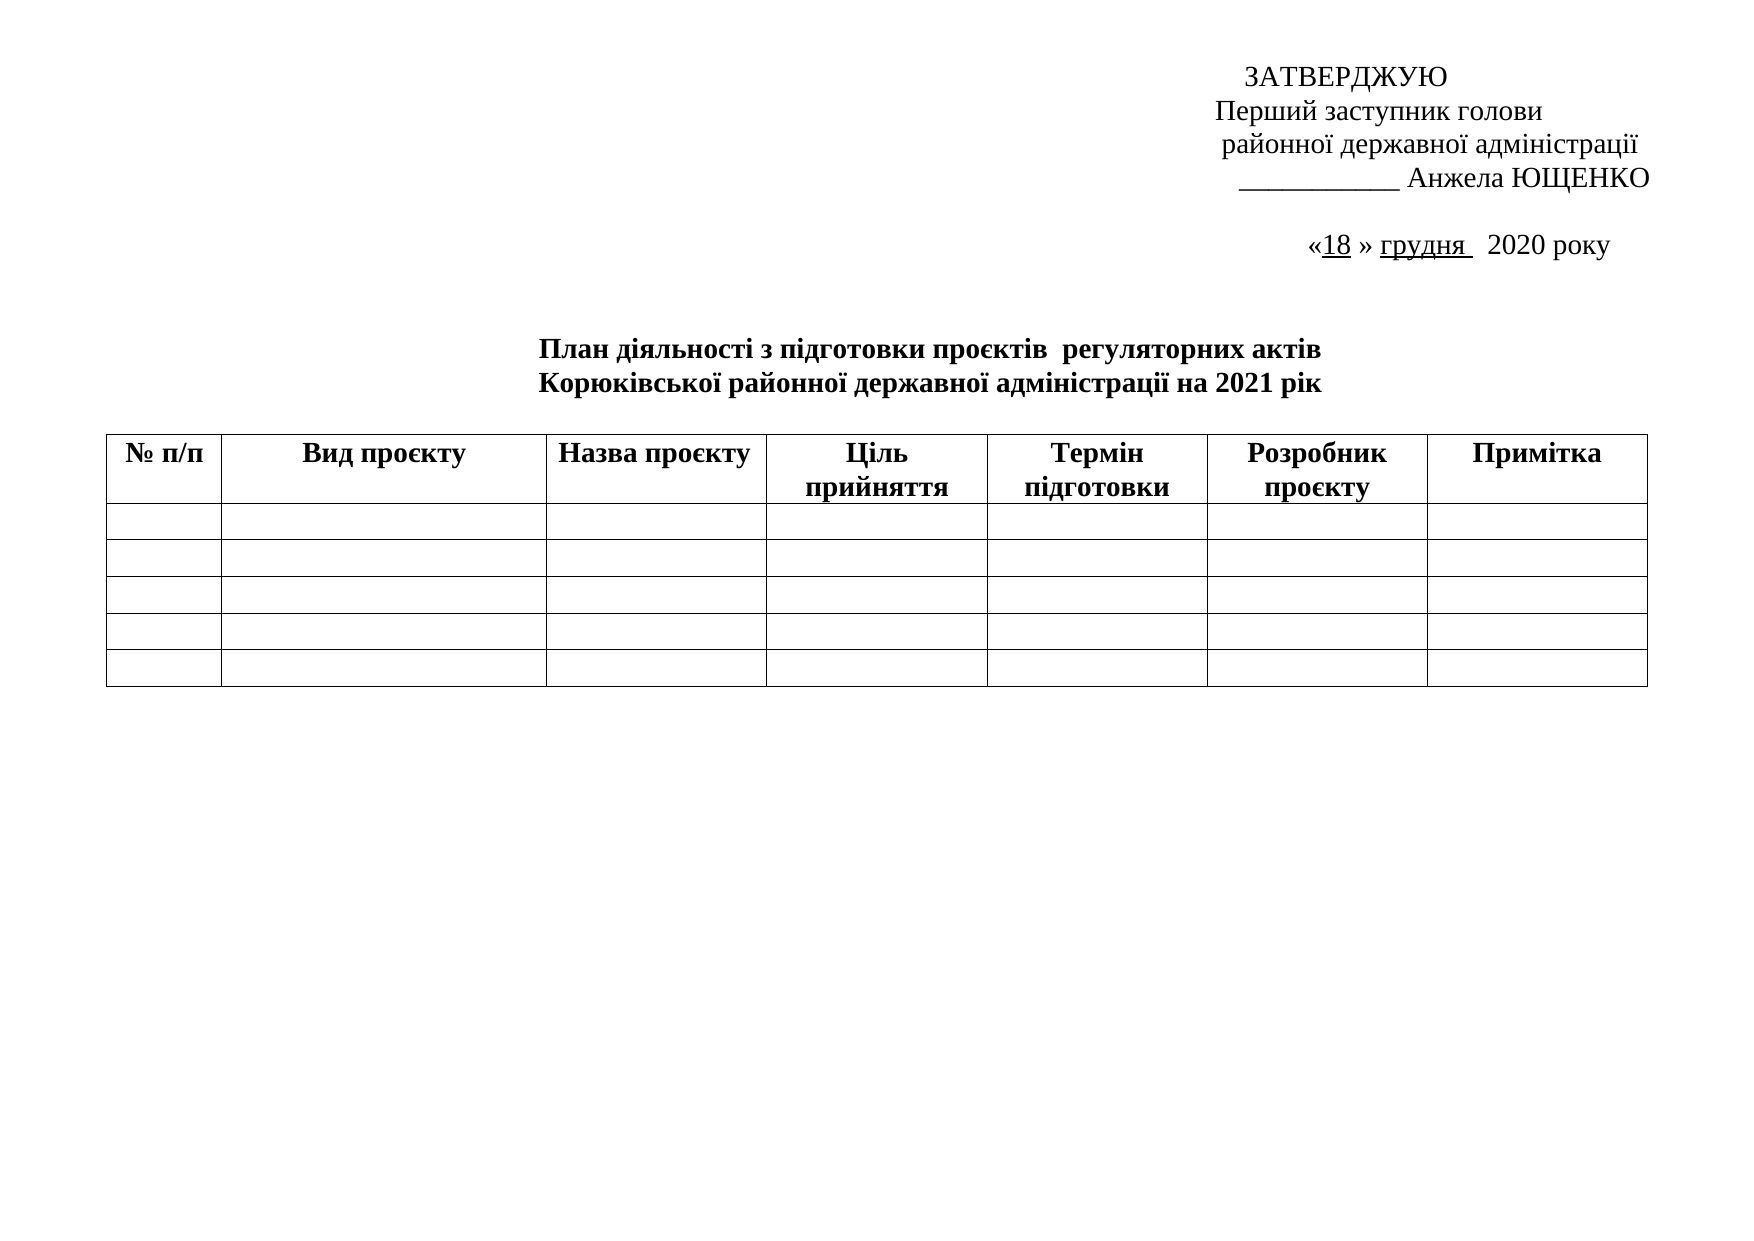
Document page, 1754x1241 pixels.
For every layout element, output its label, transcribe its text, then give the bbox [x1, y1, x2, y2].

text Корюківської районної державної адміністрації на 2021 рік [118, 365, 1668, 399]
table_cell [222, 577, 546, 612]
table_header Назва проєкту [547, 435, 766, 502]
table_header Розробник проєкту [1208, 435, 1427, 502]
table_cell [988, 504, 1207, 539]
table_header Примітка [1428, 435, 1647, 502]
table_cell [107, 614, 221, 649]
table_header № п/п [107, 435, 221, 502]
table_cell [988, 614, 1207, 649]
table_cell [1208, 650, 1427, 686]
table_cell [107, 504, 221, 539]
table_cell [767, 504, 987, 539]
text ЗАТВЕРДЖУЮ [118, 59, 1668, 93]
table_cell [988, 650, 1207, 686]
text районної державної адміністрації [118, 126, 1668, 160]
table_cell [547, 504, 766, 539]
table_cell [1208, 540, 1427, 576]
table_header Термін підготовки [988, 435, 1207, 502]
table_cell [1428, 504, 1647, 539]
table_cell [767, 650, 987, 686]
text План діяльності з підготовки проєктів регуляторних актів [118, 332, 1668, 365]
table_cell [222, 650, 546, 686]
table_cell [1208, 577, 1427, 612]
table_cell [547, 614, 766, 649]
table_cell [547, 650, 766, 686]
table_cell [222, 614, 546, 649]
table_cell [1208, 504, 1427, 539]
table_cell [988, 577, 1207, 612]
table_cell [767, 614, 987, 649]
table_cell [1208, 614, 1427, 649]
table_header Ціль прийняття [767, 435, 987, 502]
table_cell [767, 540, 987, 576]
text ___________ Анжела ЮЩЕНКО [118, 160, 1668, 193]
table_cell [107, 650, 221, 686]
text «18 » грудня 2020 року [118, 227, 1668, 260]
table_cell [1428, 614, 1647, 649]
table_cell [1428, 540, 1647, 576]
text Перший заступник голови [118, 93, 1668, 126]
table_cell [547, 540, 766, 576]
table_cell [547, 577, 766, 612]
table_cell [222, 504, 546, 539]
table_cell [1428, 577, 1647, 612]
table_cell [107, 577, 221, 612]
table_cell [107, 540, 221, 576]
table_cell [1428, 650, 1647, 686]
table_cell [767, 577, 987, 612]
table_cell [222, 540, 546, 576]
table_cell [988, 540, 1207, 576]
table_header Вид проєкту [222, 435, 546, 502]
